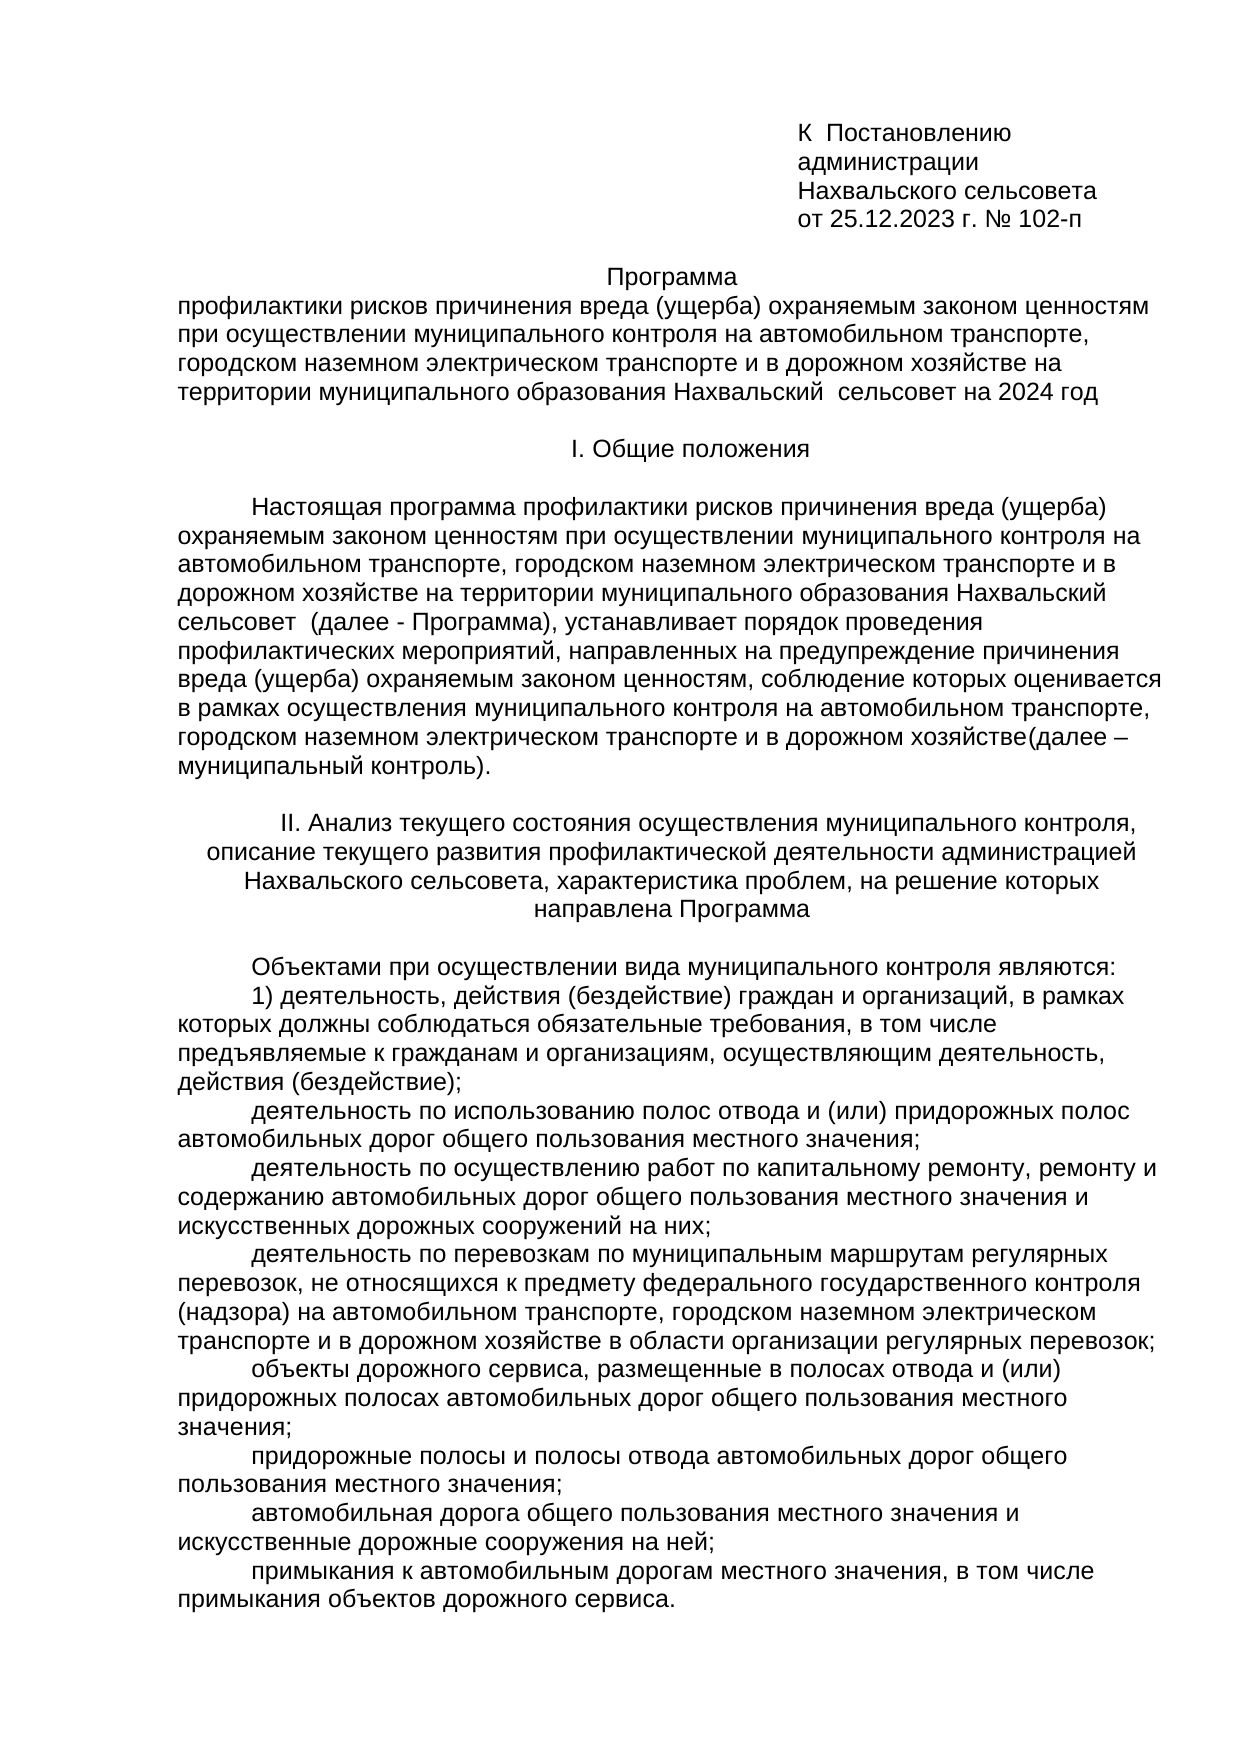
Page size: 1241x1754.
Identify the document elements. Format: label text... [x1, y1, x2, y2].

text Настоящая программа профилактики рисков причинения вреда (ущерба) охраняемым законом ценностям при осуществлении муниципального контроля на автомобильном транспорте, городском наземном электрическом транспорте и в дорожном хозяйстве на территории муниципального образования Нахвальский сельсовет (далее - Программа), устанавливает порядок проведения профилактических мероприятий, направленных на предупреждение причинения вреда (ущерба) охраняемым законом ценностям, соблюдение которых оценивается в рамках осуществления муниципального контроля на автомобильном транспорте, городском наземном электрическом транспорте и в дорожном хозяйстве(далее – муниципальный контроль). [177, 492, 1167, 779]
text придорожные полосы и полосы отвода автомобильных дорог общего пользования местного значения; [177, 1441, 1167, 1498]
text деятельность по перевозкам по муниципальным маршрутам регулярных перевозок, не относящихся к предмету федерального государственного контроля (надзора) на автомобильном транспорте, городском наземном электрическом транспорте и в дорожном хозяйстве в области организации регулярных перевозок; [177, 1239, 1167, 1354]
text профилактики рисков причинения вреда (ущерба) охраняемым законом ценностям при осуществлении муниципального контроля на автомобильном транспорте, городском наземном электрическом транспорте и в дорожном хозяйстве на территории муниципального образования Нахвальский сельсовет на 2024 год [177, 291, 1167, 406]
text деятельность по использованию полос отвода и (или) придорожных полос автомобильных дорог общего пользования местного значения; [177, 1096, 1167, 1153]
text Программа [177, 262, 1167, 291]
text II. Анализ текущего состояния осуществления муниципального контроля, описание текущего развития профилактической деятельности администрацией Нахвальского сельсовета, характеристика проблем, на решение которых направлена Программа [177, 808, 1167, 923]
text объекты дорожного сервиса, размещенные в полосах отвода и (или) придорожных полосах автомобильных дорог общего пользования местного значения; [177, 1354, 1167, 1441]
text Нахвальского сельсовета [177, 176, 1167, 204]
text от 25.12.2023 г. № 102-п [177, 204, 1167, 233]
text К Постановлению [177, 118, 1167, 147]
list Общие положения [215, 434, 1167, 463]
text автомобильная дорога общего пользования местного значения и искусственные дорожные сооружения на ней; [177, 1498, 1167, 1556]
text деятельность по осуществлению работ по капитальному ремонту, ремонту и содержанию автомобильных дорог общего пользования местного значения и искусственных дорожных сооружений на них; [177, 1153, 1167, 1239]
text администрации [177, 147, 1167, 176]
text 1) деятельность, действия (бездействие) граждан и организаций, в рамках которых должны соблюдаться обязательные требования, в том числе предъявляемые к гражданам и организациям, осуществляющим деятельность, действия (бездействие); [177, 981, 1167, 1096]
text примыкания к автомобильным дорогам местного значения, в том числе примыкания объектов дорожного сервиса. [177, 1556, 1167, 1613]
text Объектами при осуществлении вида муниципального контроля являются: [177, 952, 1167, 981]
